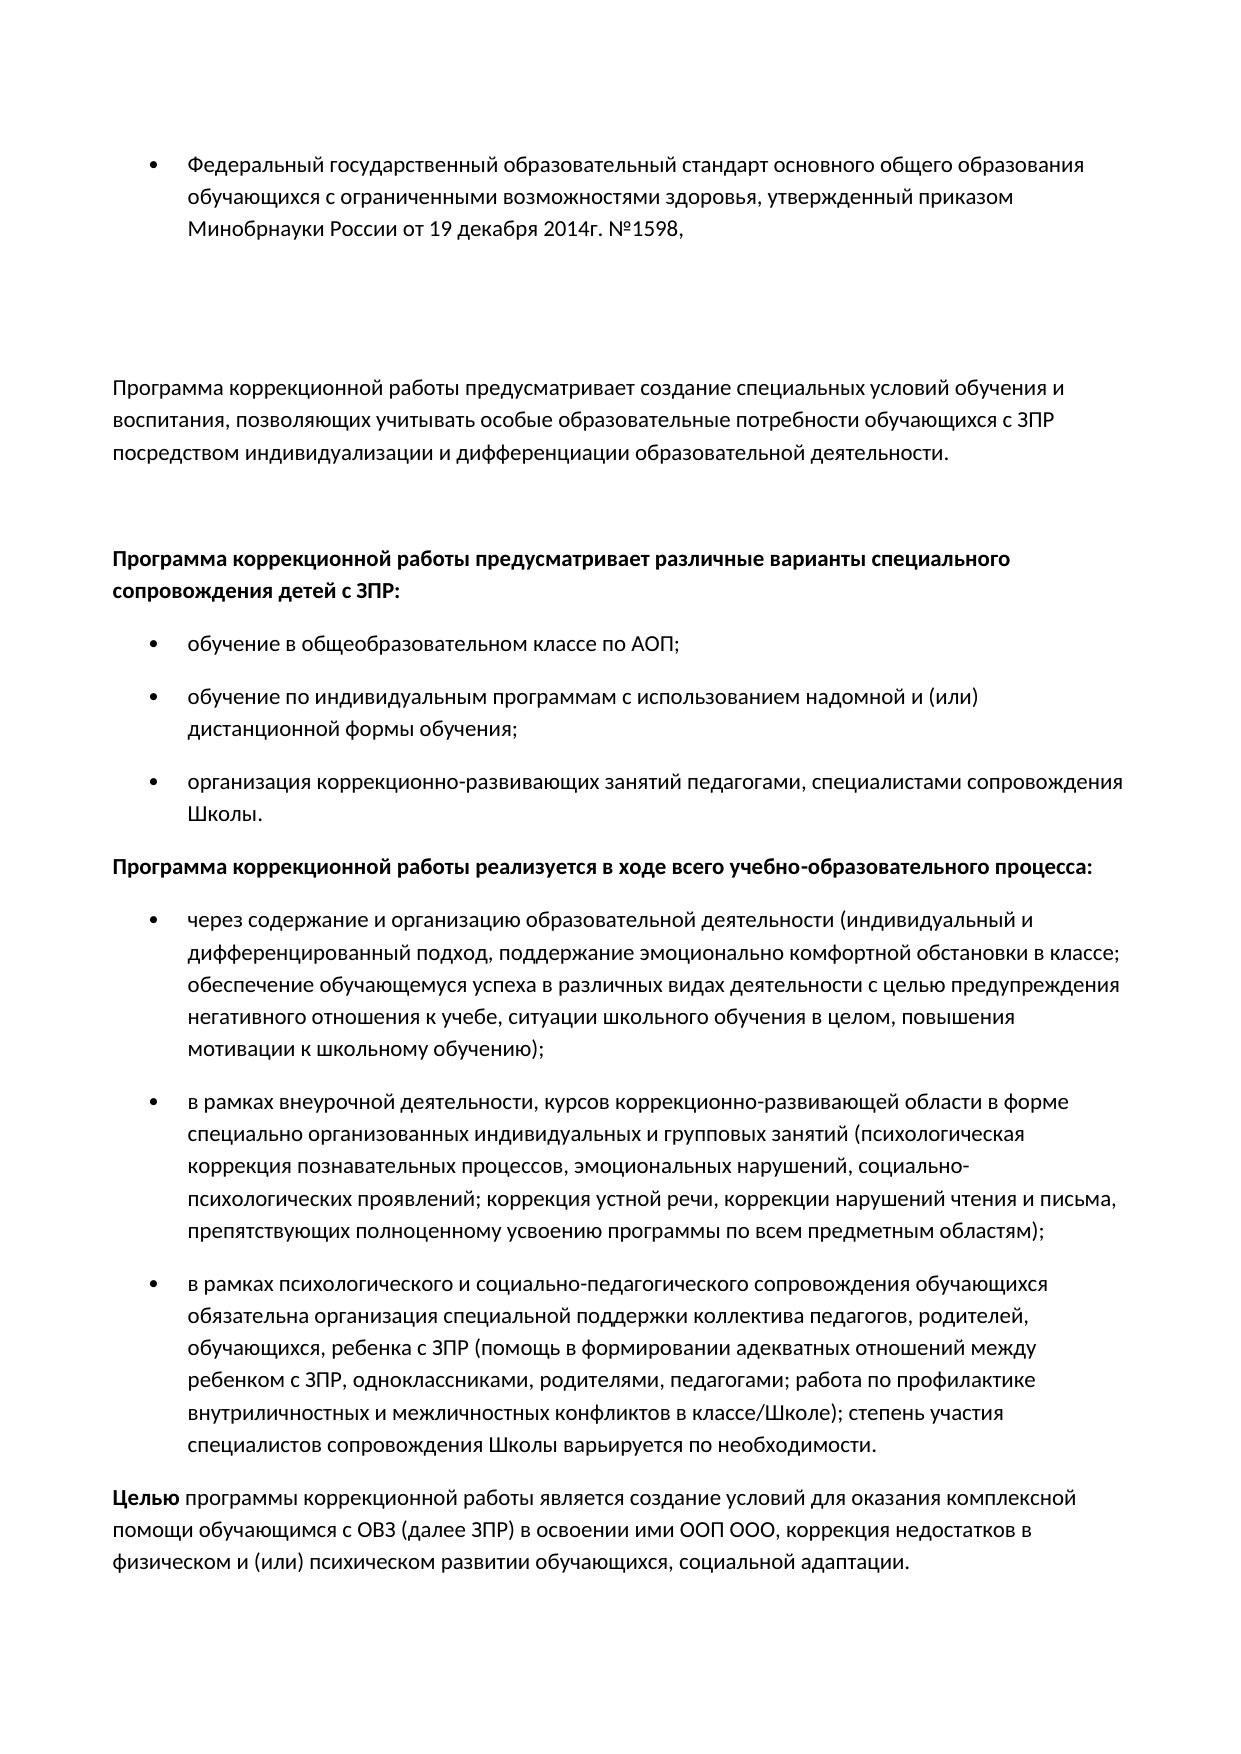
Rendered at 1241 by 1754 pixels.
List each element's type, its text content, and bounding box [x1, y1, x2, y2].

text Программа коррекционной работы предусматривает создание специальных условий обучения и воспитания, позволяющих учитывать особые образовательные потребности обучающихся с ЗПР посредством индивидуализации и дифференциации образовательной деятельности. [112, 373, 1128, 466]
list Федеральный государственный образовательный стандарт основного общего образования обучающихся с ограниченными возможностями здоровья, утвержденный приказом Минобрнауки России от 19 декабря 2014г. №1598, [150, 150, 1128, 242]
list через содержание и организацию образовательной деятельности (индивидуальный и дифференцированный подход, поддержание эмоционально комфортной обстановки в классе; обеспечение обучающемуся успеха в различных видах деятельности с целью предупреждения негативного отношения к учебе, ситуации школьного обучения в целом, повышения мотивации к школьному обучению); [150, 906, 1128, 1062]
text Программа коррекционной работы реализуется в ходе всего учебно-образовательного процесса: [112, 852, 1128, 881]
text Программа коррекционной работы предусматривает различные варианты специального сопровождения детей с ЗПР: [112, 544, 1128, 604]
list обучение по индивидуальным программам с использованием надомной и (или) дистанционной формы обучения; [150, 682, 1128, 742]
text Целью программы коррекционной работы является создание условий для оказания комплексной помощи обучающимся с ОВЗ (далее ЗПР) в освоении ими ООП ООО, коррекция недостатков в физическом и (или) психическом развитии обучающихся, социальной адаптации. [112, 1483, 1128, 1575]
list организация коррекционно-развивающих занятий педагогами, специалистами сопровождения Школы. [150, 767, 1128, 827]
list в рамках внеурочной деятельности, курсов коррекционно-развивающей области в форме специально организованных индивидуальных и групповых занятий (психологическая коррекция познавательных процессов, эмоциональных нарушений, социально-психологических проявлений; коррекция устной речи, коррекции нарушений чтения и письма, препятствующих полноценному усвоению программы по всем предметным областям); [150, 1087, 1128, 1244]
list в рамках психологического и социально-педагогического сопровождения обучающихся обязательна организация специальной поддержки коллектива педагогов, родителей, обучающихся, ребенка с ЗПР (помощь в формировании адекватных отношений между ребенком с ЗПР, одноклассниками, родителями, педагогами; работа по профилактике внутриличностных и межличностных конфликтов в классе/Школе); степень участия специалистов сопровождения Школы варьируется по необходимости. [150, 1269, 1128, 1458]
list обучение в общеобразовательном классе по АОП; [150, 629, 1128, 657]
